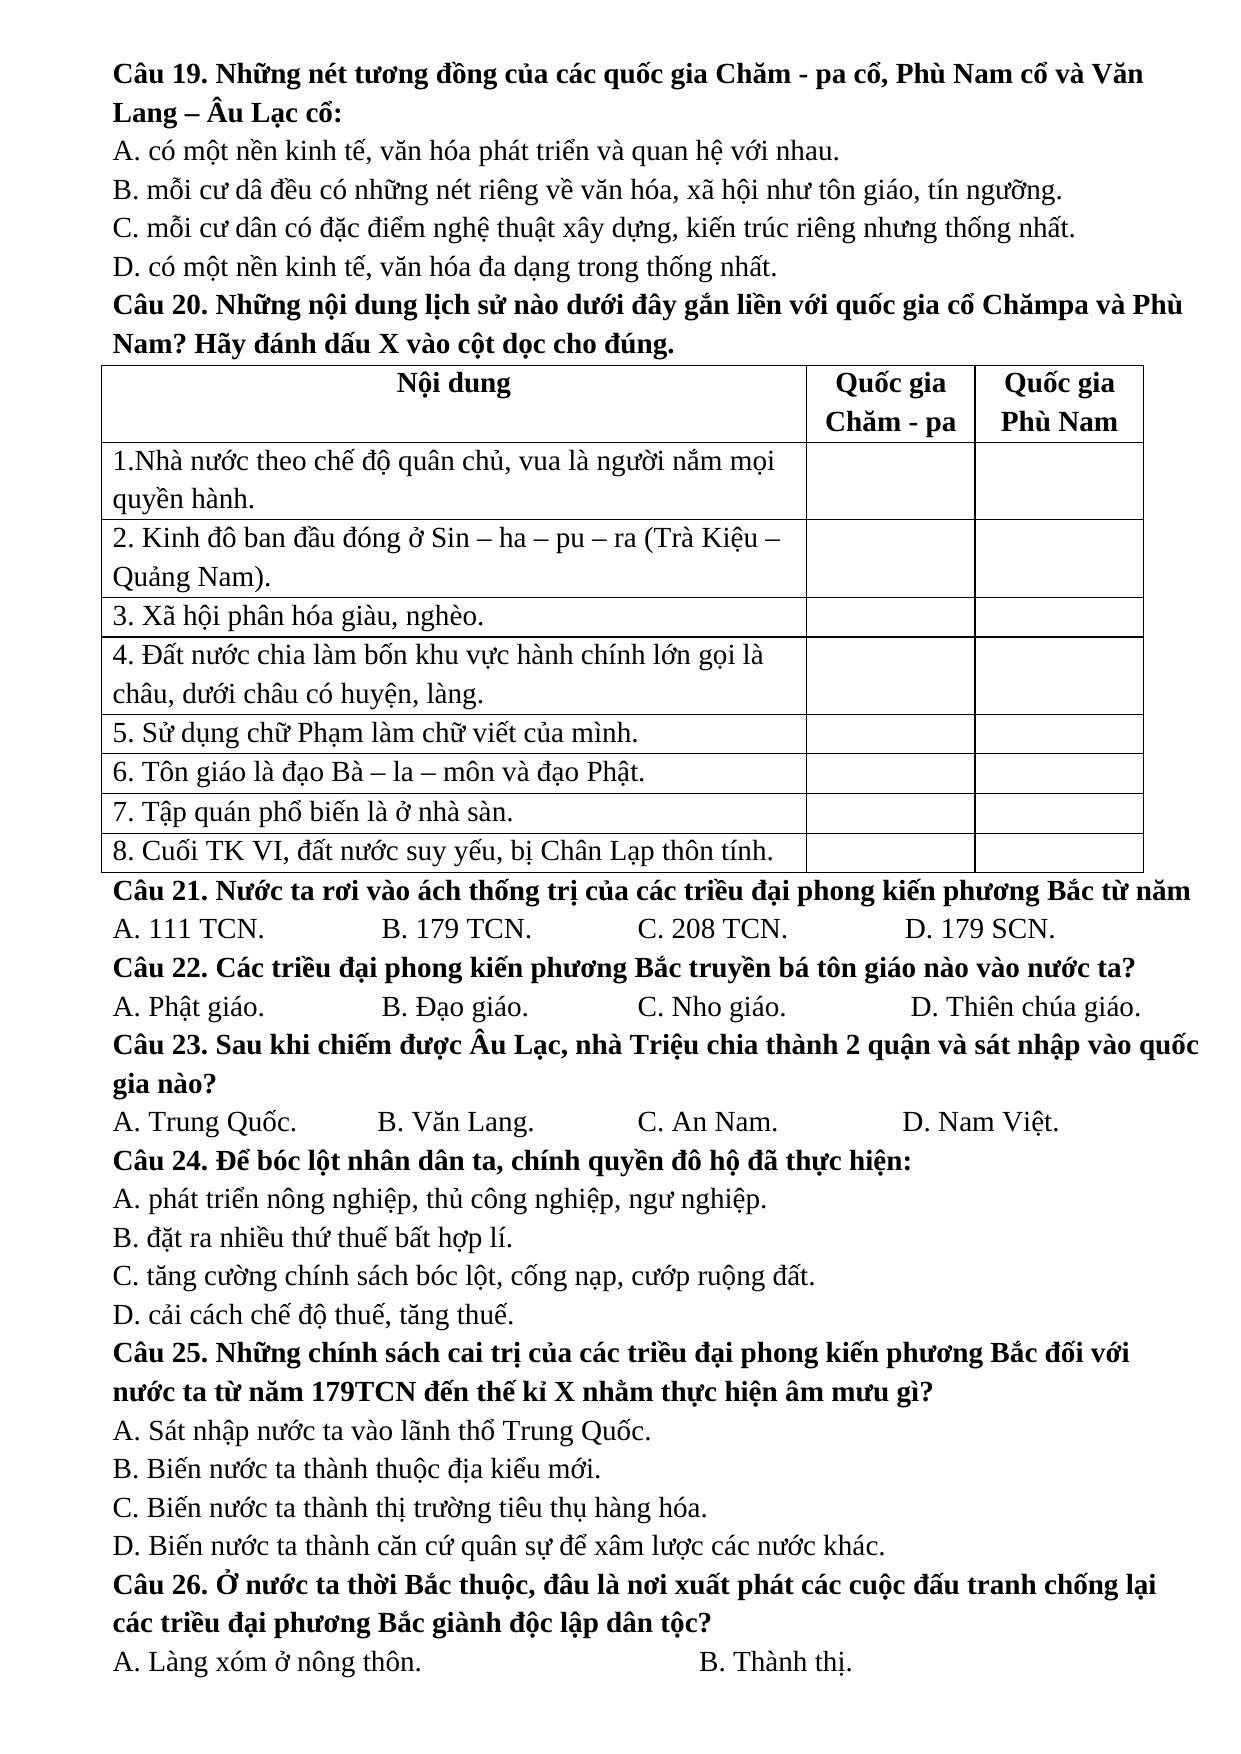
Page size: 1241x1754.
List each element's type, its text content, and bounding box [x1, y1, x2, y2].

table_cell 7. Tập quán phổ biến là ở nhà sàn. [102, 794, 806, 832]
table_cell [807, 443, 974, 519]
table_cell [976, 520, 1143, 597]
text C. mỗi cư dân có đặc điểm nghệ thuật xây dựng, kiến trúc riêng nhưng thống nhất. [112, 210, 1200, 244]
text Câu 23. Sau khi chiếm được Âu Lạc, nhà Triệu chia thành 2 quận và sát nhập vào quốc gia nào? [112, 1027, 1200, 1099]
table_cell [976, 754, 1143, 793]
table_cell 6. Tôn giáo là đạo Bà – la – môn và đạo Phật. [102, 754, 806, 793]
text A. Sát nhập nước ta vào lãnh thổ Trung Quốc. [112, 1413, 1200, 1446]
table_cell 1.Nhà nước theo chế độ quân chủ, vua là người nắm mọi quyền hành. [102, 443, 806, 519]
table_cell 4. Đất nước chia làm bốn khu vực hành chính lớn gọi là châu, dưới châu có huyện, làng. [102, 638, 806, 714]
text Câu 21. Nước ta rơi vào ách thống trị của các triều đại phong kiến phương Bắc từ năm [112, 873, 1200, 907]
table_header Quốc gia Chăm - pa [807, 366, 974, 442]
text Câu 26. Ở nước ta thời Bắc thuộc, đâu là nơi xuất phát các cuộc đấu tranh chống lại các triều đại phương Bắc giành độc lập dân tộc? [112, 1567, 1200, 1639]
table_cell [807, 715, 974, 753]
text Câu 19. Những nét tương đồng của các quốc gia Chăm - pa cổ, Phù Nam cổ và Văn Lang – Âu Lạc cổ: [112, 56, 1200, 128]
text B. Biến nước ta thành thuộc địa kiểu mới. [112, 1451, 1200, 1485]
table_cell [976, 443, 1143, 519]
table_cell 5. Sử dụng chữ Phạm làm chữ viết của mình. [102, 715, 806, 753]
table_cell [807, 794, 974, 832]
text A. Làng xóm ở nông thôn. B. Thành thị. [112, 1644, 1200, 1677]
table_cell [807, 598, 974, 636]
text Câu 24. Để bóc lột nhân dân ta, chính quyền đô hộ đã thực hiện: [112, 1143, 1200, 1176]
text A. Phật giáo. B. Đạo giáo. C. Nho giáo. D. Thiên chúa giáo. [112, 989, 1200, 1022]
table_cell [807, 754, 974, 793]
text B. mỗi cư dâ đều có những nét riêng về văn hóa, xã hội như tôn giáo, tín ngưỡng. [112, 172, 1200, 205]
table_cell 8. Cuối TK VI, đất nước suy yếu, bị Chân Lạp thôn tính. [102, 834, 806, 872]
table_cell [976, 598, 1143, 636]
text A. Trung Quốc. B. Văn Lang. C. An Nam. D. Nam Việt. [112, 1104, 1200, 1138]
table_cell [807, 520, 974, 597]
text C. Biến nước ta thành thị trường tiêu thụ hàng hóa. [112, 1490, 1200, 1523]
text Câu 20. Những nội dung lịch sử nào dưới đây gắn liền với quốc gia cổ Chămpa và Phù Nam? Hãy đánh dấu X vào cột dọc cho đúng. [112, 287, 1200, 359]
table_header Nội dung [102, 366, 806, 442]
text Câu 22. Các triều đại phong kiến phương Bắc truyền bá tôn giáo nào vào nước ta? [112, 950, 1200, 984]
text A. phát triển nông nghiệp, thủ công nghiệp, ngư nghiệp. [112, 1181, 1200, 1215]
table_cell [976, 715, 1143, 753]
table_cell [976, 794, 1143, 832]
text D. cải cách chế độ thuế, tăng thuế. [112, 1297, 1200, 1331]
table_cell [807, 834, 974, 872]
text C. tăng cường chính sách bóc lột, cống nạp, cướp ruộng đất. [112, 1258, 1200, 1292]
text D. có một nền kinh tế, văn hóa đa dạng trong thống nhất. [112, 249, 1200, 282]
table_cell 3. Xã hội phân hóa giàu, nghèo. [102, 598, 806, 636]
text A. 111 TCN. B. 179 TCN. C. 208 TCN. D. 179 SCN. [112, 912, 1200, 945]
table_cell [976, 638, 1143, 714]
text B. đặt ra nhiều thứ thuế bất hợp lí. [112, 1220, 1200, 1253]
table_cell [807, 638, 974, 714]
table_header Quốc gia Phù Nam [976, 366, 1143, 442]
table_cell 2. Kinh đô ban đầu đóng ở Sin – ha – pu – ra (Trà Kiệu – Quảng Nam). [102, 520, 806, 597]
text A. có một nền kinh tế, văn hóa phát triển và quan hệ với nhau. [112, 133, 1200, 167]
text Câu 25. Những chính sách cai trị của các triều đại phong kiến phương Bắc đối với nước ta từ năm 179TCN đến thế kỉ X nhằm thực hiện âm mưu gì? [112, 1336, 1200, 1408]
table_cell [976, 834, 1143, 872]
text D. Biến nước ta thành căn cứ quân sự để xâm lược các nước khác. [112, 1528, 1200, 1562]
